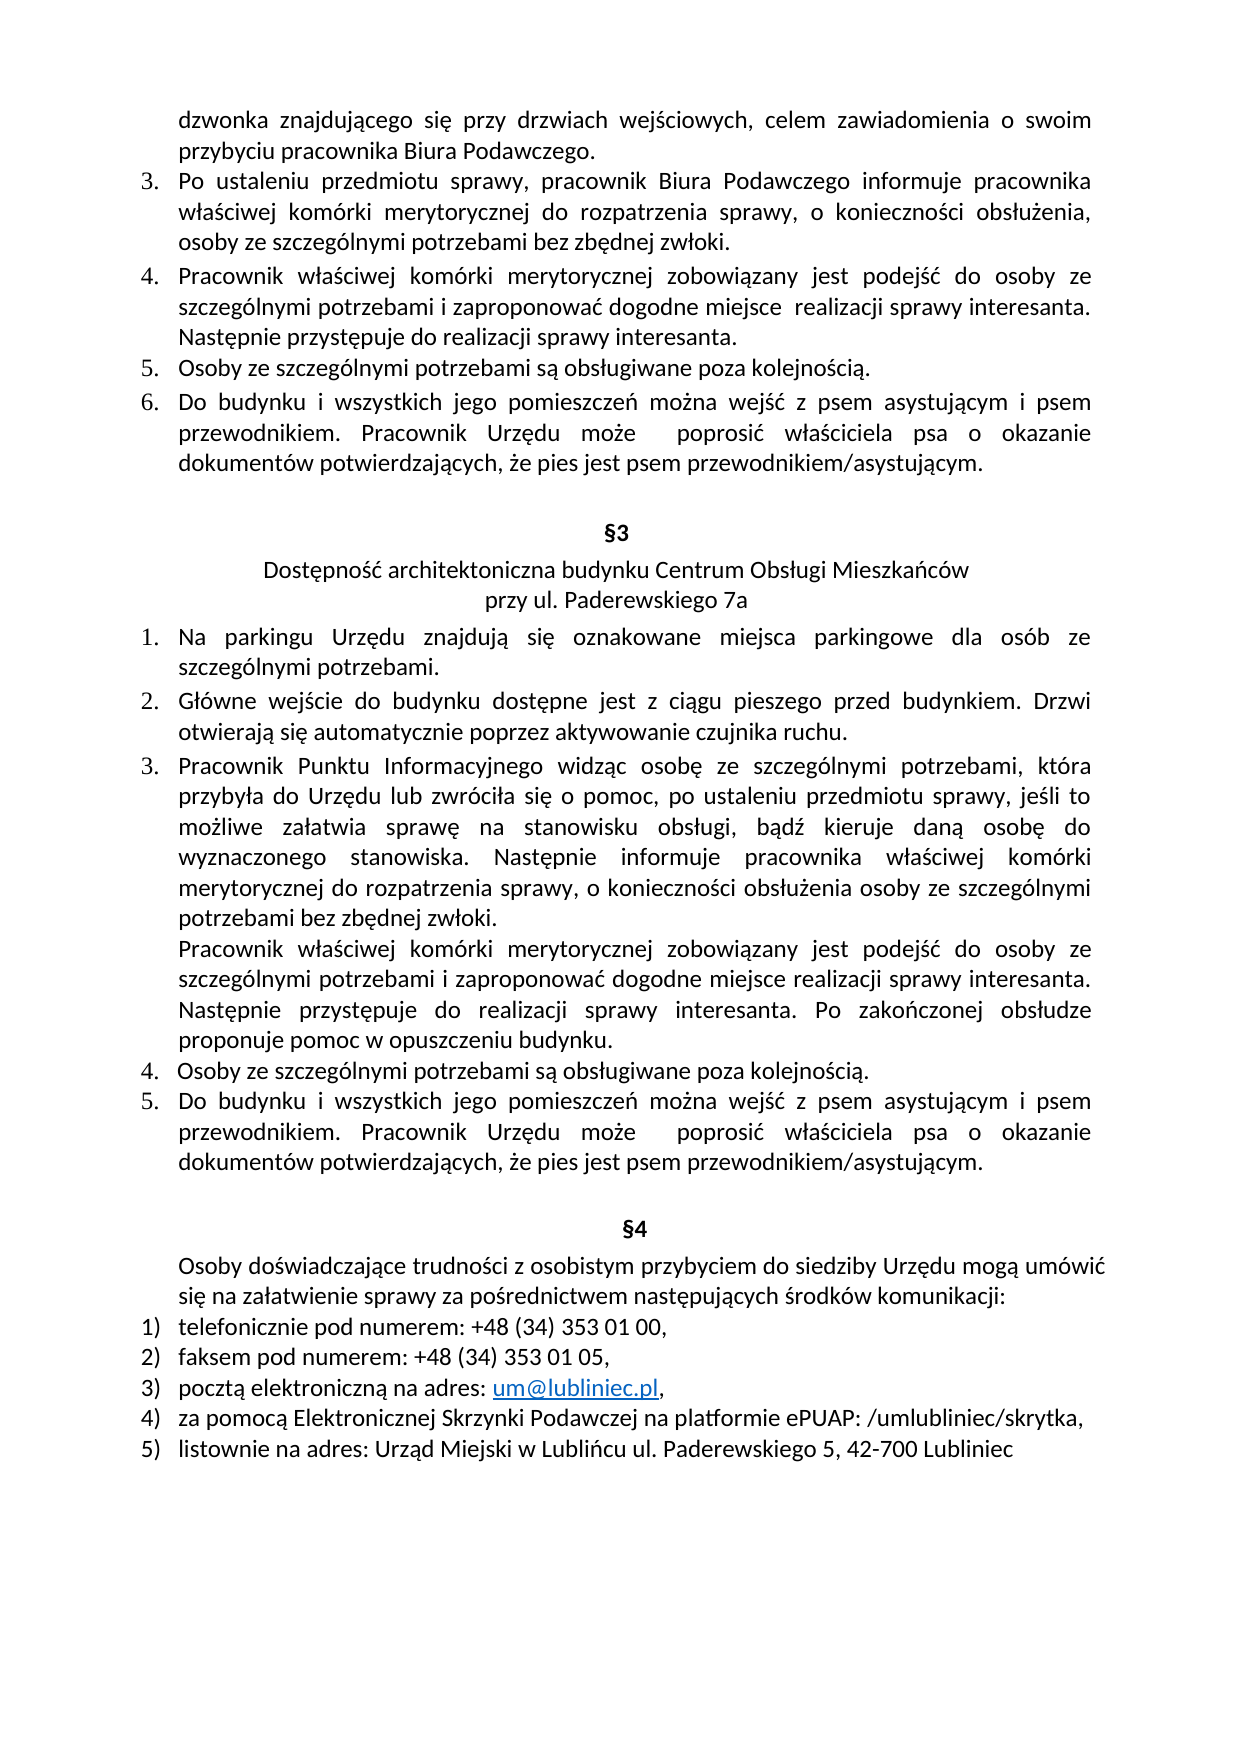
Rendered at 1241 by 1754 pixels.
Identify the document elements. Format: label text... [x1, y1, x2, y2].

list Pracownik właściwej komórki merytorycznej zobowiązany jest podejść do osoby ze szczególnymi potrzebami i zaproponować dogodne miejsce realizacji sprawy interesanta. Następnie przystępuje do realizacji sprawy interesanta. Po zakończonej obsłudze proponuje pomoc w opuszczeniu budynku. [178, 933, 1092, 1055]
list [141, 104, 1092, 166]
list Osoby ze szczególnymi potrzebami są obsługiwane poza kolejnością. [141, 352, 1092, 382]
list Pracownik właściwej komórki merytorycznej zobowiązany jest podejść do osoby ze szczególnymi potrzebami i zaproponować dogodne miejsce realizacji sprawy interesanta. Następnie przystępuje do realizacji sprawy interesanta. [141, 260, 1092, 352]
list faksem pod numerem: +48 (34) 353 01 05, [141, 1342, 1129, 1372]
list listownie na adres: Urząd Miejski w Lublińcu ul. Paderewskiego 5, 42-700 Lubliniec [141, 1433, 1129, 1464]
list Osoby doświadczające trudności z osobistym przybyciem do siedziby Urzędu mogą umówić się na załatwienie sprawy za pośrednictwem następujących środków komunikacji: [178, 1250, 1107, 1311]
list Główne wejście do budynku dostępne jest z ciągu pieszego przed budynkiem. Drzwi otwierają się automatycznie poprzez aktywowanie czujnika ruchu. [141, 685, 1092, 746]
list Do budynku i wszystkich jego pomieszczeń można wejść z psem asystującym i psem przewodnikiem. Pracownik Urzędu może poprosić właściciela psa o okazanie dokumentów potwierdzających, że pies jest psem przewodnikiem/asystującym. [141, 1086, 1092, 1177]
list telefonicznie pod numerem: +48 (34) 353 01 00, [141, 1311, 1129, 1342]
list pocztą elektroniczną na adres: um@lubliniec.pl, [141, 1372, 1129, 1403]
list Pracownik Punktu Informacyjnego widząc osobę ze szczególnymi potrzebami, która przybyła do Urzędu lub zwróciła się o pomoc, po ustaleniu przedmiotu sprawy, jeśli to możliwe załatwia sprawę na stanowisku obsługi, bądź kieruje daną osobę do wyznaczonego stanowiska. Następnie informuje pracownika właściwej komórki merytorycznej do rozpatrzenia sprawy, o konieczności obsłużenia osoby ze szczególnymi potrzebami bez zbędnej zwłoki. [141, 750, 1092, 933]
text przy ul. Paderewskiego 7a [103, 584, 1129, 615]
list Osoby ze szczególnymi potrzebami są obsługiwane poza kolejnością. [141, 1055, 1092, 1086]
list Do budynku i wszystkich jego pomieszczeń można wejść z psem asystującym i psem przewodnikiem. Pracownik Urzędu może poprosić właściciela psa o okazanie dokumentów potwierdzających, że pies jest psem przewodnikiem/asystującym. [141, 386, 1092, 478]
text Dostępność architektoniczna budynku Centrum Obsługi Mieszkańców [103, 554, 1129, 584]
list Po ustaleniu przedmiotu sprawy, pracownik Biura Podawczego informuje pracownika właściwej komórki merytorycznej do rozpatrzenia sprawy, o konieczności obsłużenia, osoby ze szczególnymi potrzebami bez zbędnej zwłoki. [141, 166, 1092, 257]
list za pomocą Elektronicznej Skrzynki Podawczej na platformie ePUAP: /umlubliniec/skrytka, [141, 1403, 1129, 1433]
list Na parkingu Urzędu znajdują się oznakowane miejsca parkingowe dla osób ze szczególnymi potrzebami. [141, 621, 1092, 682]
text §4 [103, 1213, 1166, 1244]
text §3 [103, 518, 1129, 548]
